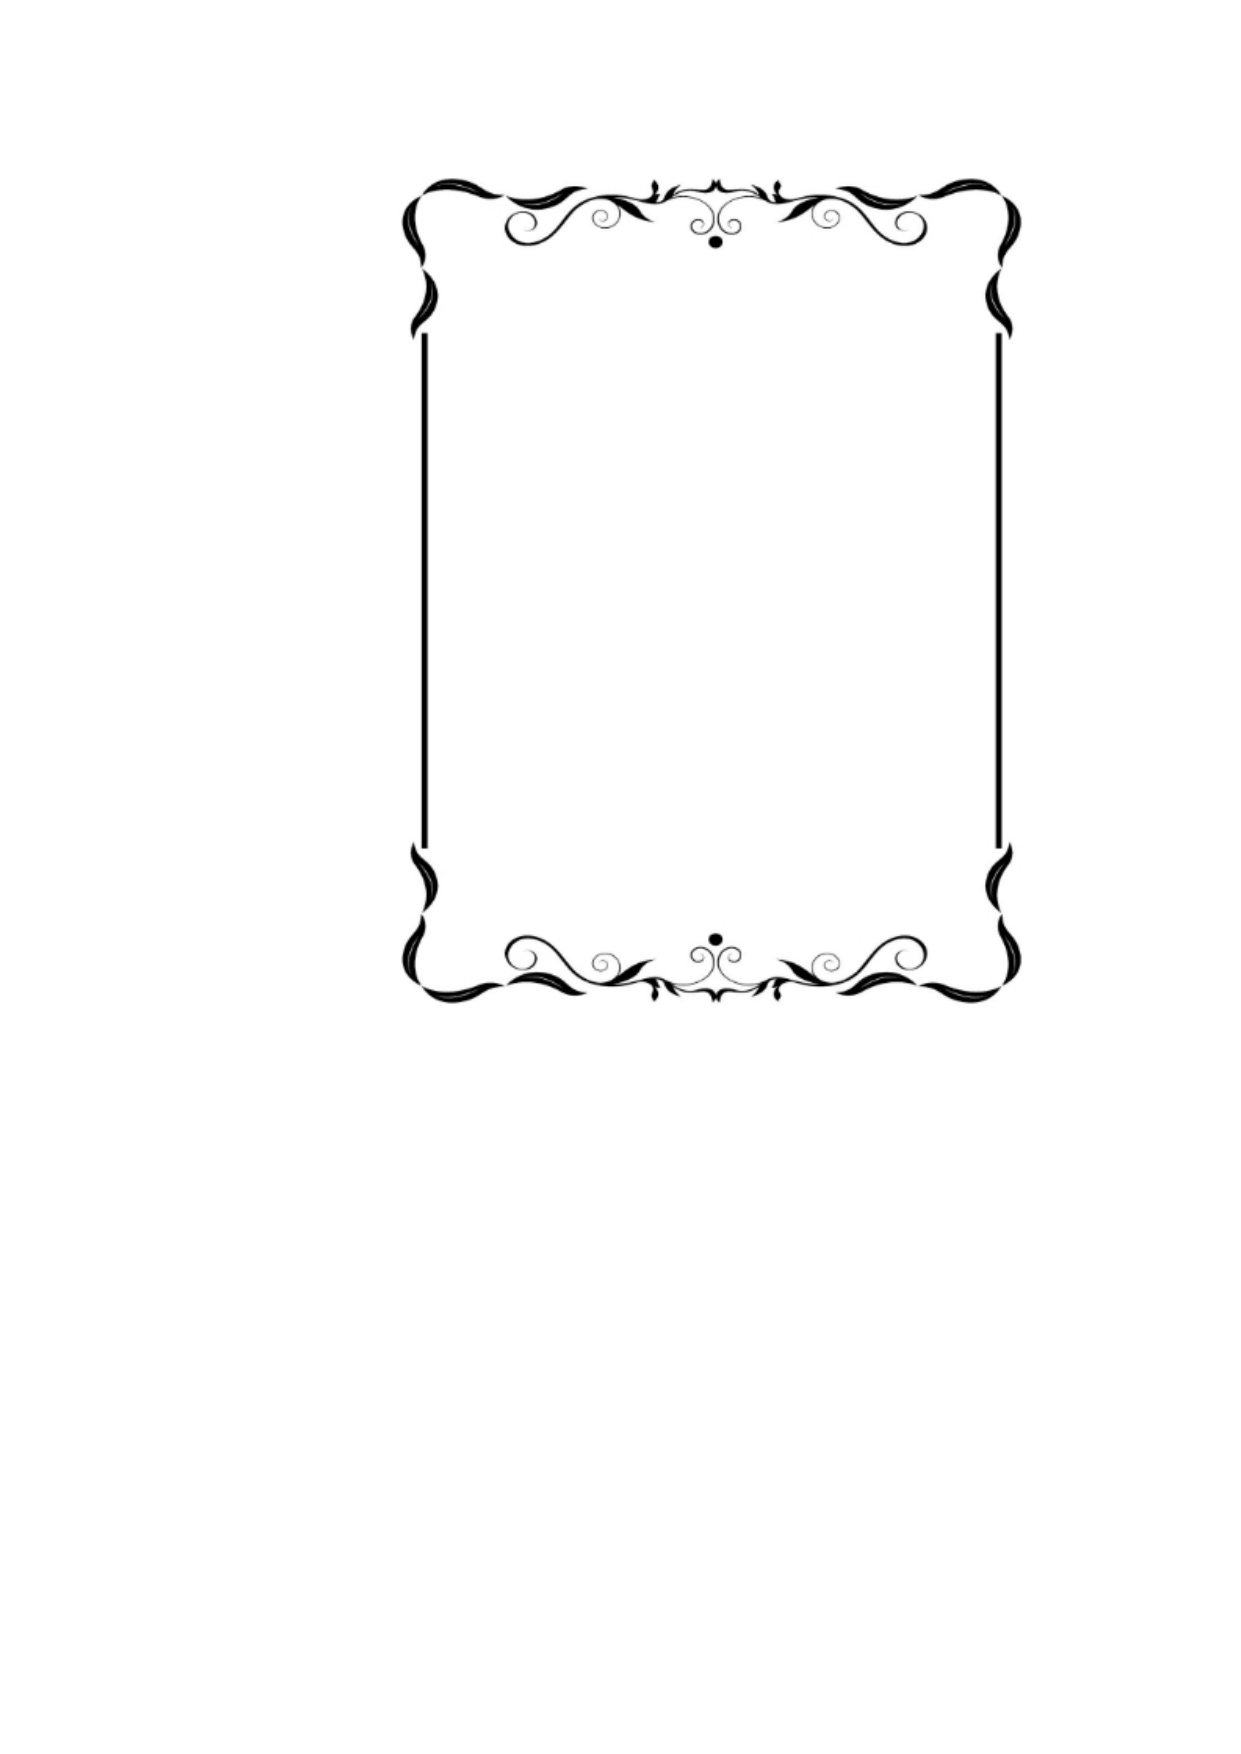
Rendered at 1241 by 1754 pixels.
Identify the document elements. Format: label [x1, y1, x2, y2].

picture [372, 150, 1053, 1032]
